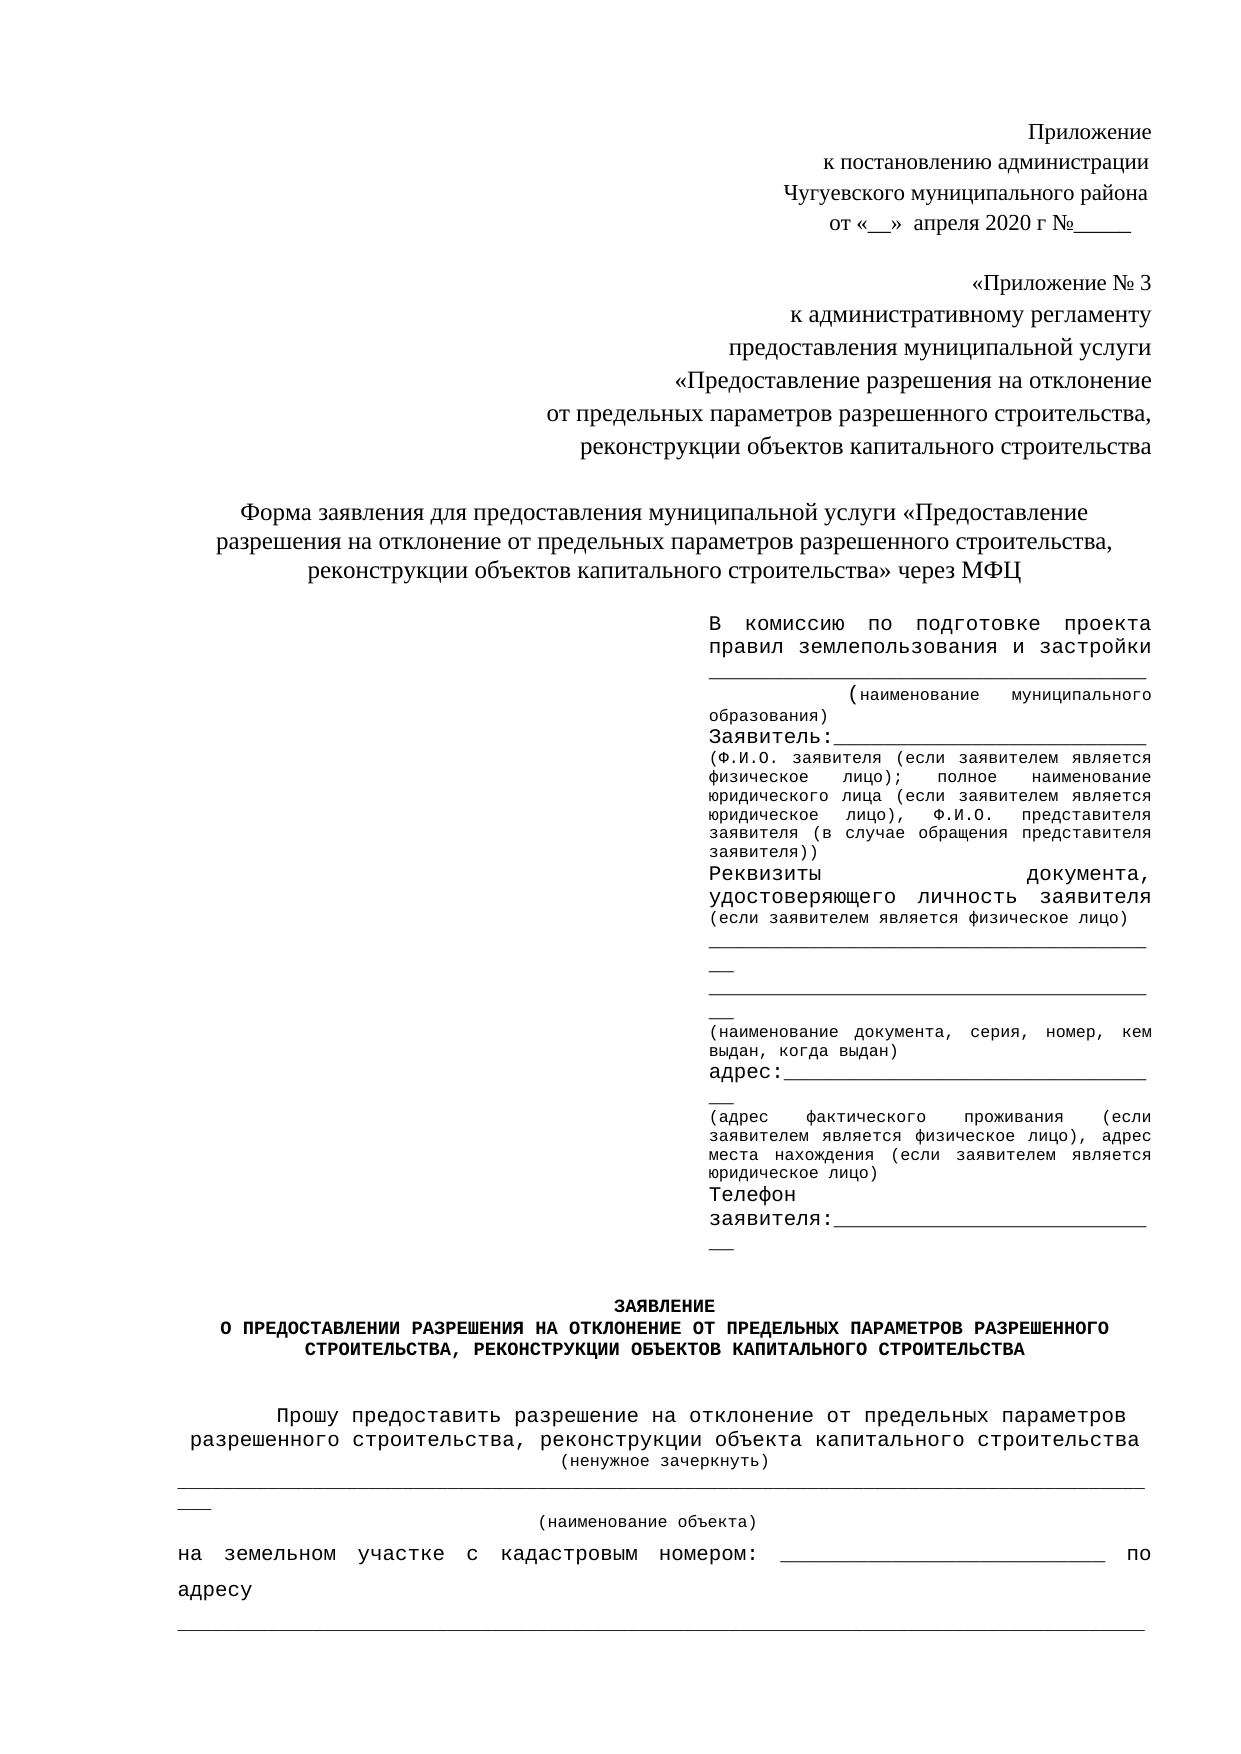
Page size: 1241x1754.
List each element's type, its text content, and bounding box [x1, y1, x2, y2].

text (наименование муниципального образования) [709, 683, 1152, 726]
text на земельном участке с кадастровым номером: __________________________ по адресу [177, 1543, 1152, 1602]
text от предельных параметров разрешенного строительства, [177, 398, 1152, 427]
text Чугуевского муниципального района [177, 178, 1152, 205]
text реконструкции объектов капитального строительства [177, 431, 1152, 460]
text (наименование документа, серия, номер, кем выдан, когда выдан) [709, 1023, 1152, 1061]
text В комиссию по подготовке проекта правил землепользования и застройки ___________________________________ [709, 612, 1152, 683]
text Приложение [915, 118, 1152, 144]
text ______________________________________________________________________________________ [177, 1614, 1152, 1635]
text _____________________________________ [709, 929, 1152, 976]
text О ПРЕДОСТАВЛЕНИИ РАЗРЕШЕНИЯ НА ОТКЛОНЕНИЕ ОТ ПРЕДЕЛЬНЫХ ПАРАМЕТРОВ РАЗРЕШЕННОГО СТРОИТЕЛЬСТВА, РЕКОНСТРУКЦИИ ОБЪЕКТОВ КАПИТАЛЬНОГО СТРОИТЕЛЬСТВА [177, 1318, 1152, 1361]
text адрес:_______________________________ [709, 1061, 1152, 1108]
text _________________________________________________________________________________________ [177, 1471, 1152, 1514]
text ЗАЯВЛЕНИЕ [177, 1297, 1152, 1318]
text к постановлению администрации [177, 148, 1152, 175]
text Реквизиты документа, удостоверяющего личность заявителя (если заявителем является физическое лицо) [709, 863, 1152, 929]
text (Ф.И.О. заявителя (если заявителем является физическое лицо); полное наименование юридического лица (если заявителем является юридическое лицо), Ф.И.О. представителя заявителя (в случае обращения представителя заявителя)) [709, 749, 1152, 863]
text Прошу предоставить разрешение на отклонение от предельных параметров разрешенного строительства, реконструкции объекта капитального строительства (ненужное зачеркнуть) [177, 1405, 1152, 1471]
text «Приложение № 3 [915, 269, 1152, 296]
text предоставления муниципальной услуги «Предоставление разрешения на отклонение [177, 332, 1152, 394]
text к административному регламенту [177, 299, 1152, 328]
text _____________________________________ [709, 976, 1152, 1023]
text Заявитель:_________________________ [709, 726, 1152, 749]
text (наименование объекта) [177, 1514, 1152, 1533]
text Телефон заявителя:___________________________ [709, 1184, 1152, 1255]
text (адрес фактического проживания (если заявителем является физическое лицо), адрес места нахождения (если заявителем является юридическое лицо) [709, 1108, 1152, 1184]
text от «__» апреля 2020 г №_____ [177, 209, 1152, 235]
text Форма заявления для предоставления муниципальной услуги «Предоставление разрешения на отклонение от предельных параметров разрешенного строительства, реконструкции объектов капитального строительства» через МФЦ [177, 497, 1152, 584]
